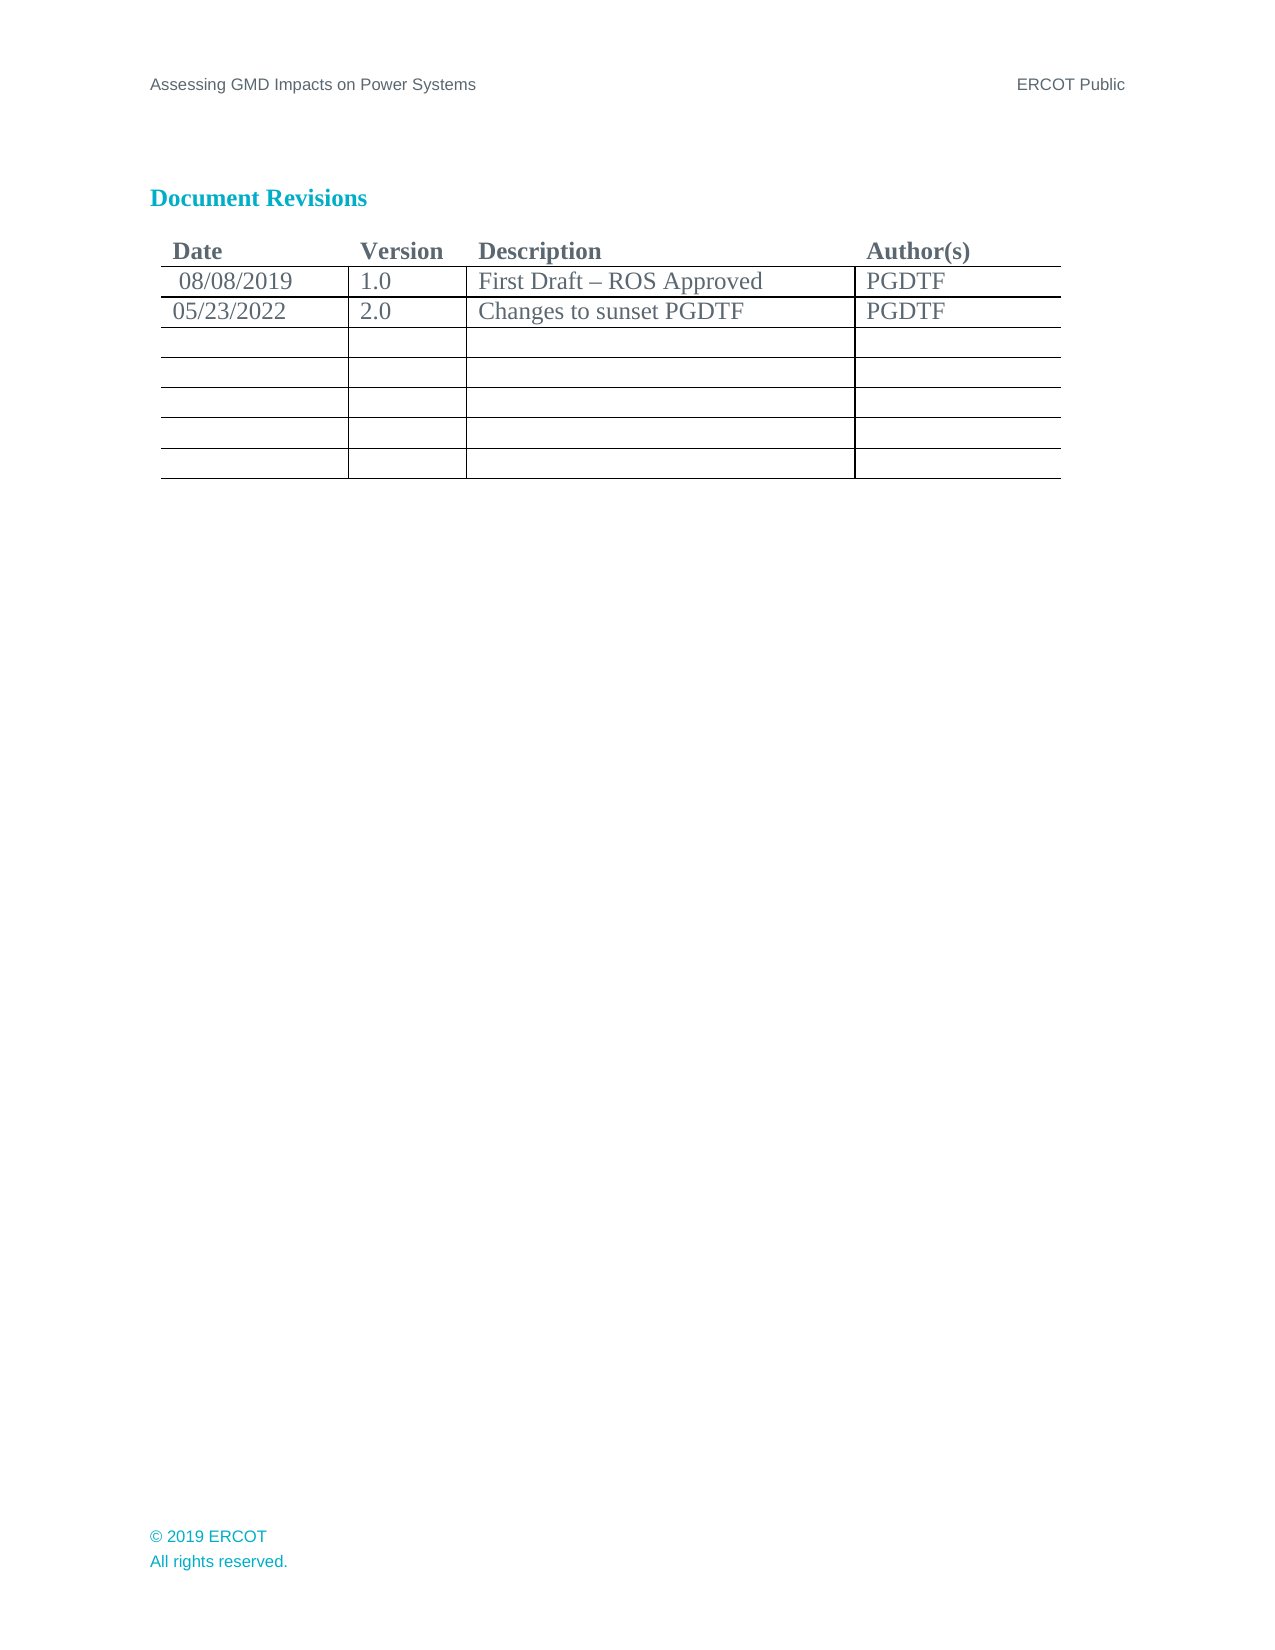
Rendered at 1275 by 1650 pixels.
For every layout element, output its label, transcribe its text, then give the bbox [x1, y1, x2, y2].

table_cell 05/23/2022 [161, 298, 348, 327]
table_header Version [349, 237, 467, 266]
table_cell [856, 358, 1061, 387]
table_cell 1.0 [349, 267, 466, 296]
table_cell PGDTF [856, 267, 1061, 296]
table_cell 2.0 [349, 298, 466, 327]
table_cell [349, 328, 466, 357]
table_cell [467, 449, 854, 478]
table_cell [856, 449, 1061, 478]
table_cell [161, 418, 348, 447]
table_cell [349, 418, 466, 447]
table_cell [856, 328, 1061, 357]
table_cell [161, 328, 348, 357]
table_cell [467, 328, 854, 357]
table_cell [161, 449, 348, 478]
table_cell [856, 388, 1061, 417]
table_cell [467, 388, 854, 417]
text Document Revisions [150, 183, 1125, 212]
table_cell PGDTF [856, 298, 1061, 327]
table_header Author(s) [855, 237, 1061, 266]
table_cell [161, 388, 348, 417]
table_header Date [161, 237, 349, 266]
table_cell [856, 418, 1061, 447]
table_cell 08/08/2019 [161, 267, 348, 296]
table_cell [161, 358, 348, 387]
table_cell [349, 388, 466, 417]
table_cell [467, 418, 854, 447]
table_cell Changes to sunset PGDTF [467, 298, 854, 327]
table_header Description [467, 237, 855, 266]
table_cell [349, 449, 466, 478]
table_cell [349, 358, 466, 387]
table_cell First Draft – ROS Approved [467, 267, 854, 296]
table_cell [467, 358, 854, 387]
